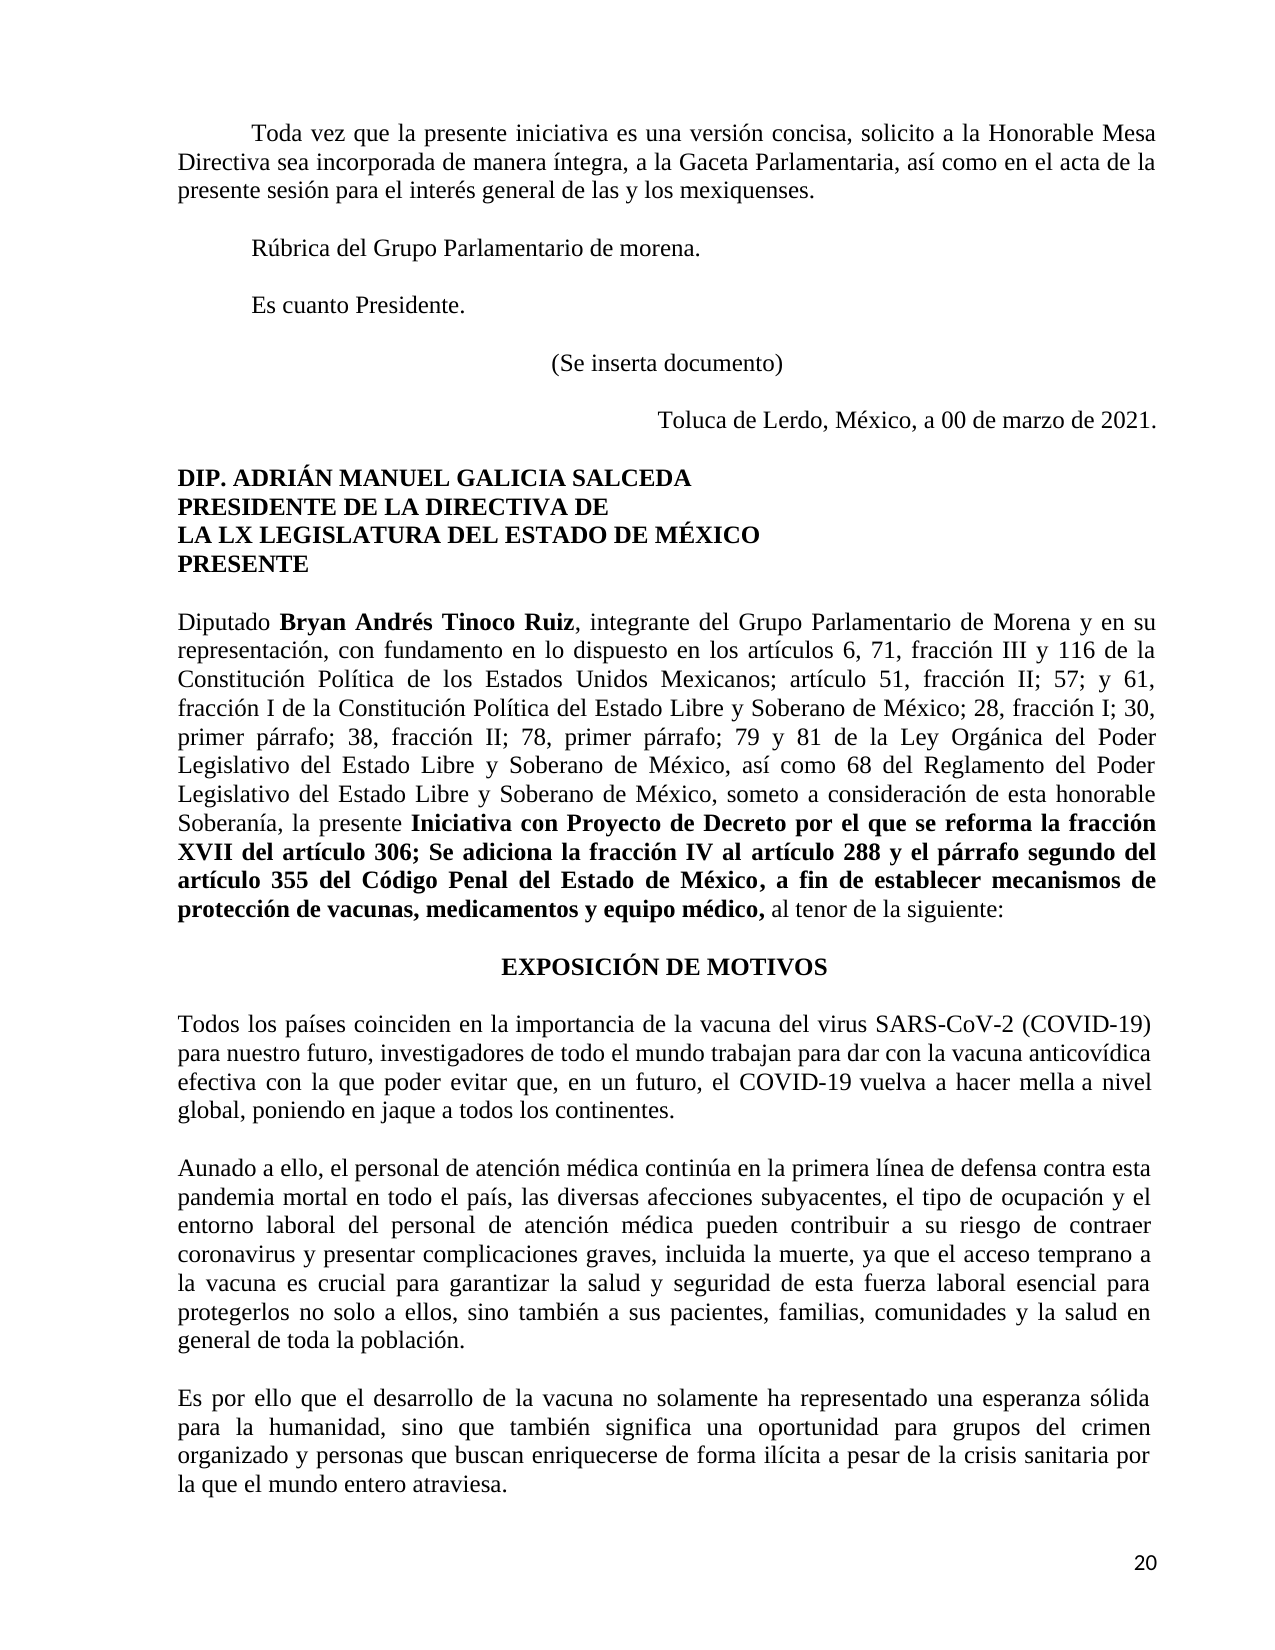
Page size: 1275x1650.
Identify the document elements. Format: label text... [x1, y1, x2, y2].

text EXPOSICIÓN DE MOTIVOS [177, 952, 1152, 981]
text Es por ello que el desarrollo de la vacuna no solamente ha representado una esperanza sólida para la humanidad, sino que también significa una oportunidad para grupos del crimen organizado y personas que buscan enriquecerse de forma ilícita a pesar de la crisis sanitaria por la que el mundo entero atraviesa. [177, 1383, 1152, 1498]
text (Se inserta documento) [177, 348, 1157, 377]
text Aunado a ello, el personal de atención médica continúa en la primera línea de defensa contra esta pandemia mortal en todo el país, las diversas afecciones subyacentes, el tipo de ocupación y el entorno laboral del personal de atención médica pueden contribuir a su riesgo de contraer coronavirus y presentar complicaciones graves, incluida la muerte, ya que el acceso temprano a la vacuna es crucial para garantizar la salud y seguridad de esta fuerza laboral esencial para protegerlos no solo a ellos, sino también a sus pacientes, familias, comunidades y la salud en general de toda la población. [177, 1153, 1152, 1354]
text Toluca de Lerdo, México, a 00 de marzo de 2021. [177, 406, 1157, 434]
text DIP. ADRIÁN MANUEL GALICIA SALCEDA [177, 463, 1157, 492]
text Toda vez que la presente iniciativa es una versión concisa, solicito a la Honorable Mesa Directiva sea incorporada de manera íntegra, a la Gaceta Parlamentaria, así como en el acta de la presente sesión para el interés general de las y los mexiquenses. [177, 118, 1157, 204]
text Es cuanto Presidente. [177, 291, 1157, 319]
text Todos los países coinciden en la importancia de la vacuna del virus SARS-CoV-2 (COVID-19) para nuestro futuro, investigadores de todo el mundo trabajan para dar con la vacuna anticovídica efectiva con la que poder evitar que, en un futuro, el COVID-19 vuelva a hacer mella a nivel global, poniendo en jaque a todos los continentes. [177, 1009, 1152, 1124]
text PRESENTE [177, 549, 1157, 578]
text LA LX LEGISLATURA DEL ESTADO DE MÉXICO [177, 521, 1157, 549]
text Rúbrica del Grupo Parlamentario de morena. [177, 233, 1157, 262]
text Diputado Bryan Andrés Tinoco Ruiz, integrante del Grupo Parlamentario de Morena y en su representación, con fundamento en lo dispuesto en los artículos 6, 71, fracción III y 116 de la Constitución Política de los Estados Unidos Mexicanos; artículo 51, fracción II; 57; y 61, fracción I de la Constitución Política del Estado Libre y Soberano de México; 28, fracción I; 30, primer párrafo; 38, fracción II; 78, primer párrafo; 79 y 81 de la Ley Orgánica del Poder Legislativo del Estado Libre y Soberano de México, así como 68 del Reglamento del Poder Legislativo del Estado Libre y Soberano de México, someto a consideración de esta honorable Soberanía, la presente Iniciativa con Proyecto de Decreto por el que se reforma la fracción XVII del artículo 306; Se adiciona la fracción IV al artículo 288 y el párrafo segundo del artículo 355 del Código Penal del Estado de México, a fin de establecer mecanismos de protección de vacunas, medicamentos y equipo médico, al tenor de la siguiente: [177, 607, 1157, 923]
text PRESIDENTE DE LA DIRECTIVA DE [177, 492, 1157, 521]
